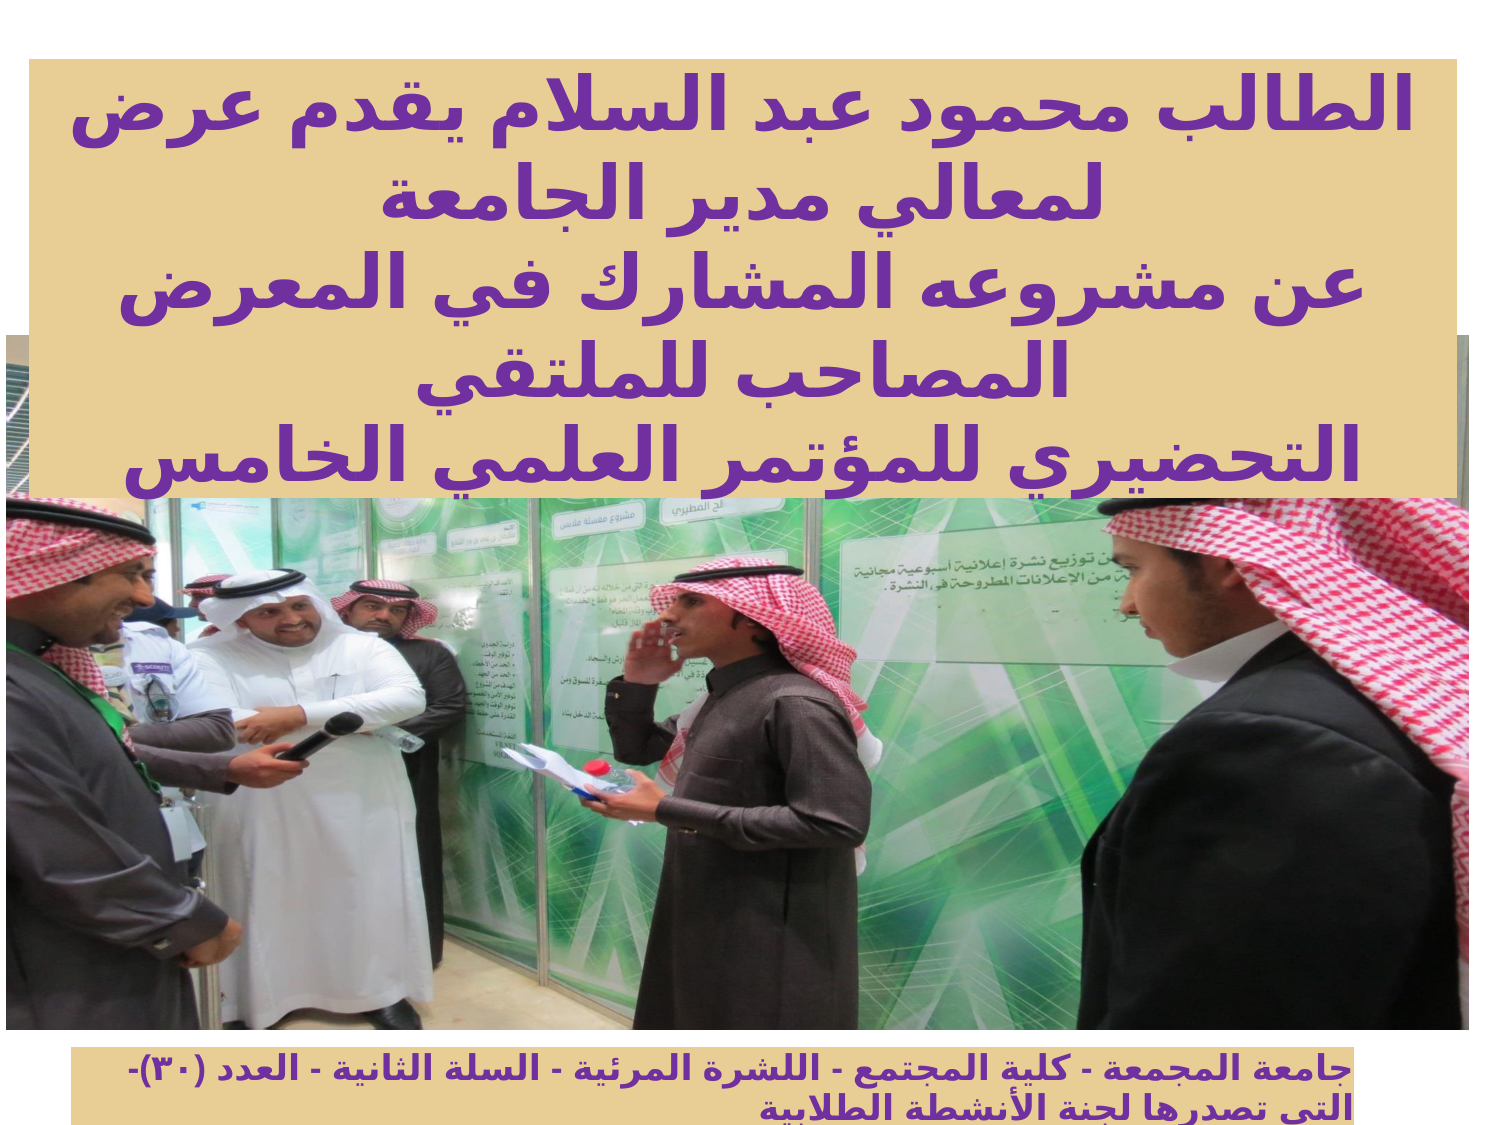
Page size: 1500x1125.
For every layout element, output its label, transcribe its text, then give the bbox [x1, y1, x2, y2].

picture [6, 335, 1469, 1030]
subtitle الطالب محمود عبد السلام يقدم عرض لمعالي مدير الجامعة عن مشروعه المشارك في المعرض المصاحب للملتقي [29, 59, 1457, 415]
subtitle التحضيري للمؤتمر العلمي الخامس [29, 415, 1457, 498]
